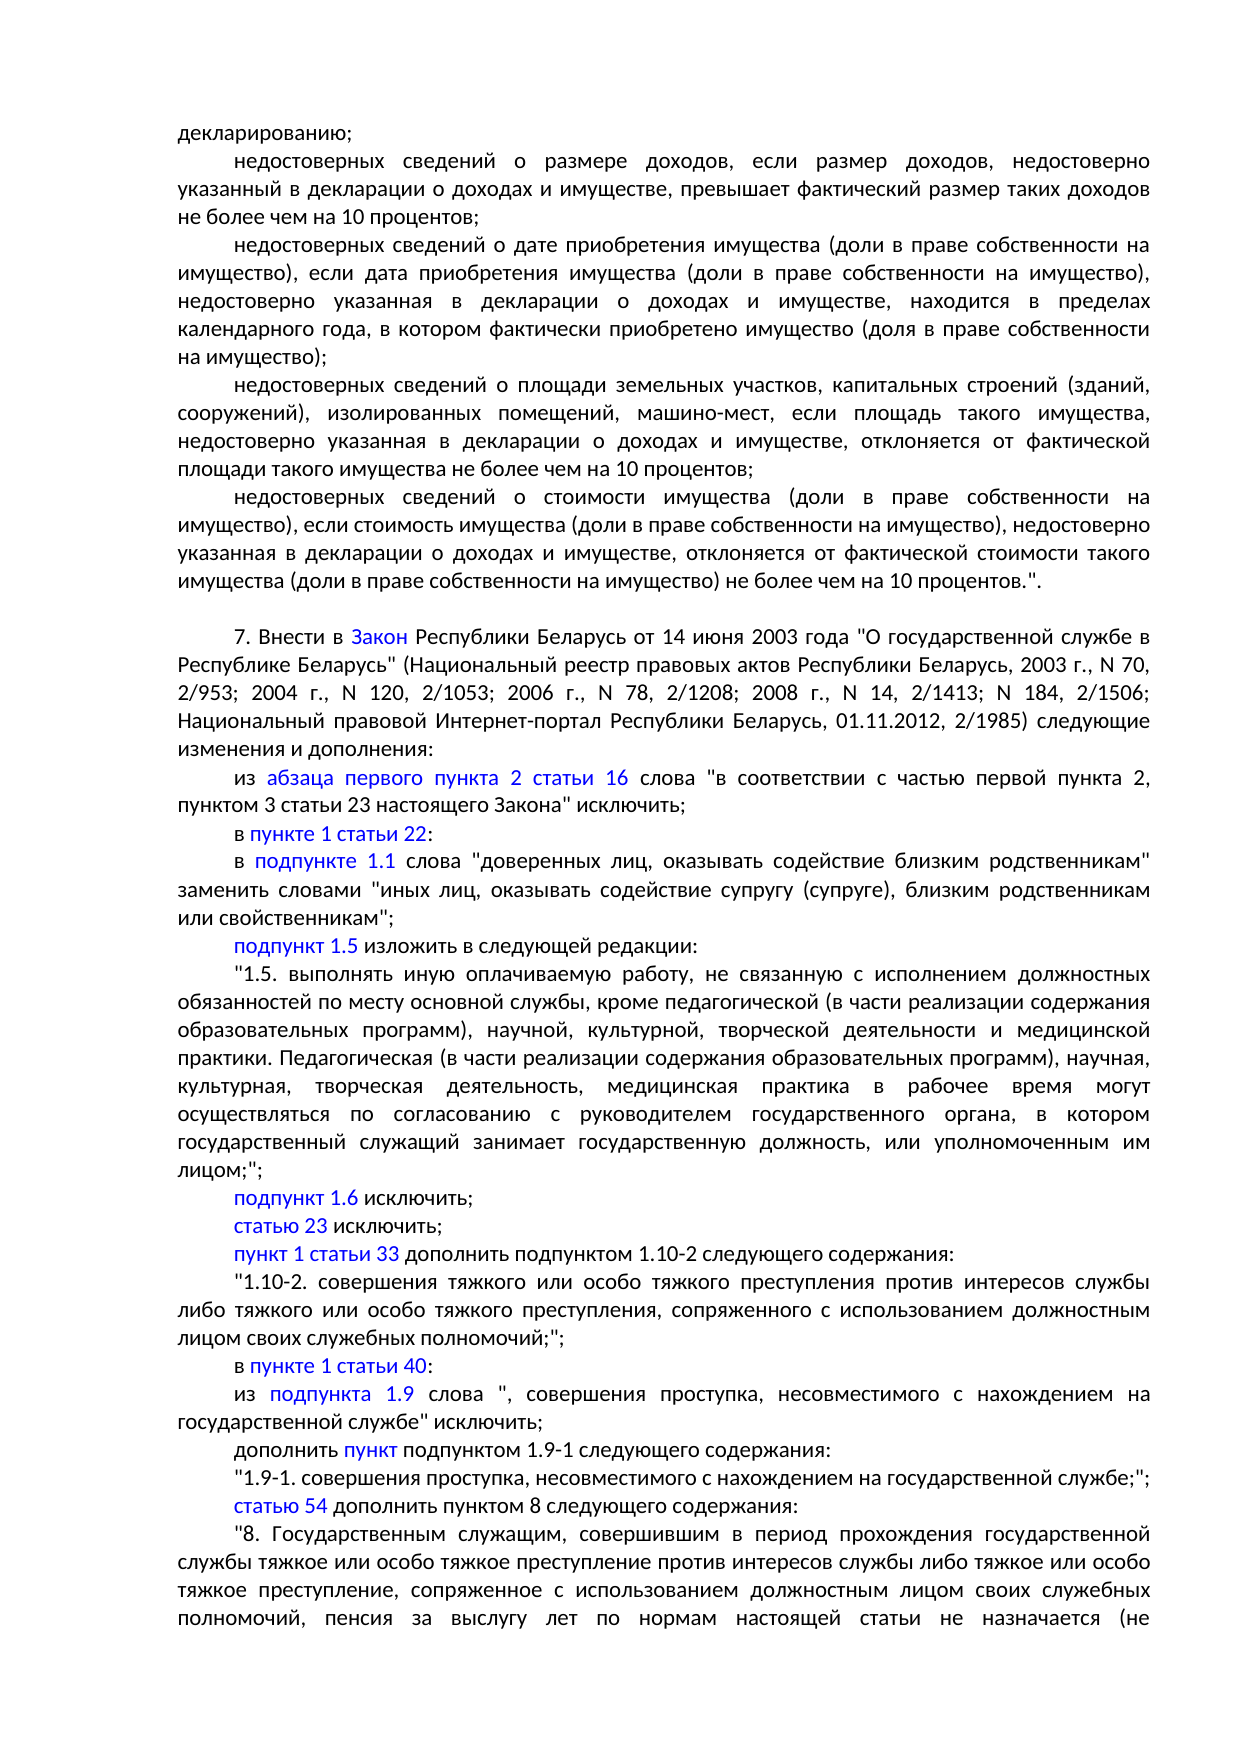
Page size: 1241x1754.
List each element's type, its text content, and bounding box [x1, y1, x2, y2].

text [177, 1519, 1152, 1631]
text недостоверных сведений о дате приобретения имущества (доли в праве собственности на имущество), если дата приобретения имущества (доли в праве собственности на имущество), недостоверно указанная в декларации о доходах и имуществе, находится в пределах календарного года, в котором фактически приобретено имущество (доля в праве собственности на имущество); [177, 230, 1152, 370]
text дополнить пункт подпунктом 1.9-1 следующего содержания: [177, 1435, 1152, 1463]
text недостоверных сведений о стоимости имущества (доли в праве собственности на имущество), если стоимость имущества (доли в праве собственности на имущество), недостоверно указанная в декларации о доходах и имуществе, отклоняется от фактической стоимости такого имущества (доли в праве собственности на имущество) не более чем на 10 процентов.". [177, 482, 1152, 594]
text "1.9-1. совершения проступка, несовместимого с нахождением на государственной службе;"; [177, 1463, 1152, 1491]
text "1.5. выполнять иную оплачиваемую работу, не связанную с исполнением должностных обязанностей по месту основной службы, кроме педагогической (в части реализации содержания образовательных программ), научной, культурной, творческой деятельности и медицинской практики. Педагогическая (в части реализации содержания образовательных программ), научная, культурная, творческая деятельность, медицинская практика в рабочее время могут осуществляться по согласованию с руководителем государственного органа, в котором государственный служащий занимает государственную должность, или уполномоченным им лицом;"; [177, 959, 1152, 1183]
text подпункт 1.6 исключить; [177, 1183, 1152, 1211]
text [177, 118, 1152, 146]
text пункт 1 статьи 33 дополнить подпунктом 1.10-2 следующего содержания: [177, 1239, 1152, 1267]
text из подпункта 1.9 слова ", совершения проступка, несовместимого с нахождением на государственной службе" исключить; [177, 1379, 1152, 1435]
text статью 54 дополнить пунктом 8 следующего содержания: [177, 1491, 1152, 1519]
text из абзаца первого пункта 2 статьи 16 слова "в соответствии с частью первой пункта 2, пунктом 3 статьи 23 настоящего Закона" исключить; [177, 763, 1152, 819]
text статью 23 исключить; [177, 1211, 1152, 1239]
text недостоверных сведений о размере доходов, если размер доходов, недостоверно указанный в декларации о доходах и имуществе, превышает фактический размер таких доходов не более чем на 10 процентов; [177, 146, 1152, 230]
text в пункте 1 статьи 22: [177, 819, 1152, 847]
text "1.10-2. совершения тяжкого или особо тяжкого преступления против интересов службы либо тяжкого или особо тяжкого преступления, сопряженного с использованием должностным лицом своих служебных полномочий;"; [177, 1267, 1152, 1351]
text в подпункте 1.1 слова "доверенных лиц, оказывать содействие близким родственникам" заменить словами "иных лиц, оказывать содействие супругу (супруге), близким родственникам или свойственникам"; [177, 847, 1152, 931]
text в пункте 1 статьи 40: [177, 1351, 1152, 1379]
text подпункт 1.5 изложить в следующей редакции: [177, 931, 1152, 959]
text недостоверных сведений о площади земельных участков, капитальных строений (зданий, сооружений), изолированных помещений, машино-мест, если площадь такого имущества, недостоверно указанная в декларации о доходах и имуществе, отклоняется от фактической площади такого имущества не более чем на 10 процентов; [177, 370, 1152, 482]
text 7. Внести в Закон Республики Беларусь от 14 июня 2003 года "О государственной службе в Республике Беларусь" (Национальный реестр правовых актов Республики Беларусь, 2003 г., N 70, 2/953; 2004 г., N 120, 2/1053; 2006 г., N 78, 2/1208; 2008 г., N 14, 2/1413; N 184, 2/1506; Национальный правовой Интернет-портал Республики Беларусь, 01.11.2012, 2/1985) следующие изменения и дополнения: [177, 622, 1152, 763]
